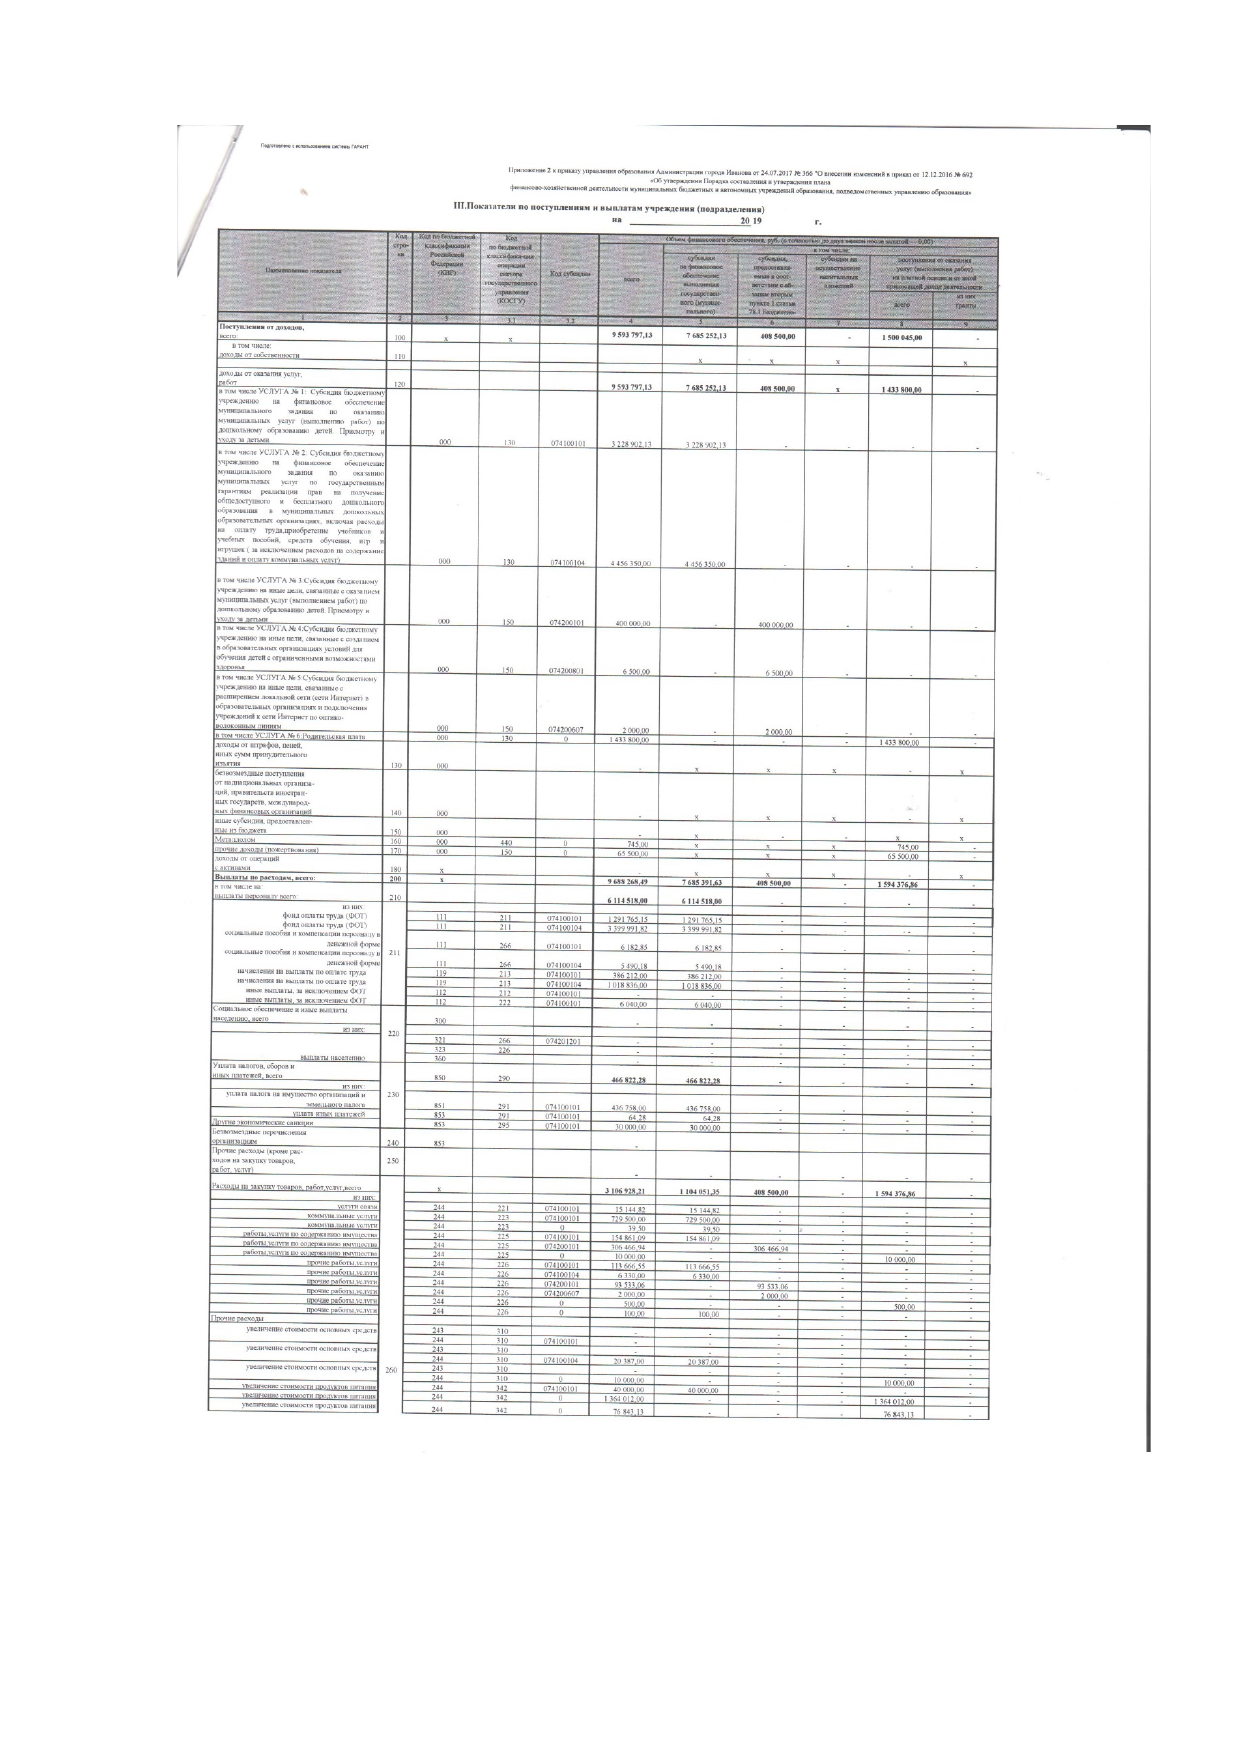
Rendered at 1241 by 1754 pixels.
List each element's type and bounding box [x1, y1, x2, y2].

picture [177, 118, 1151, 1456]
